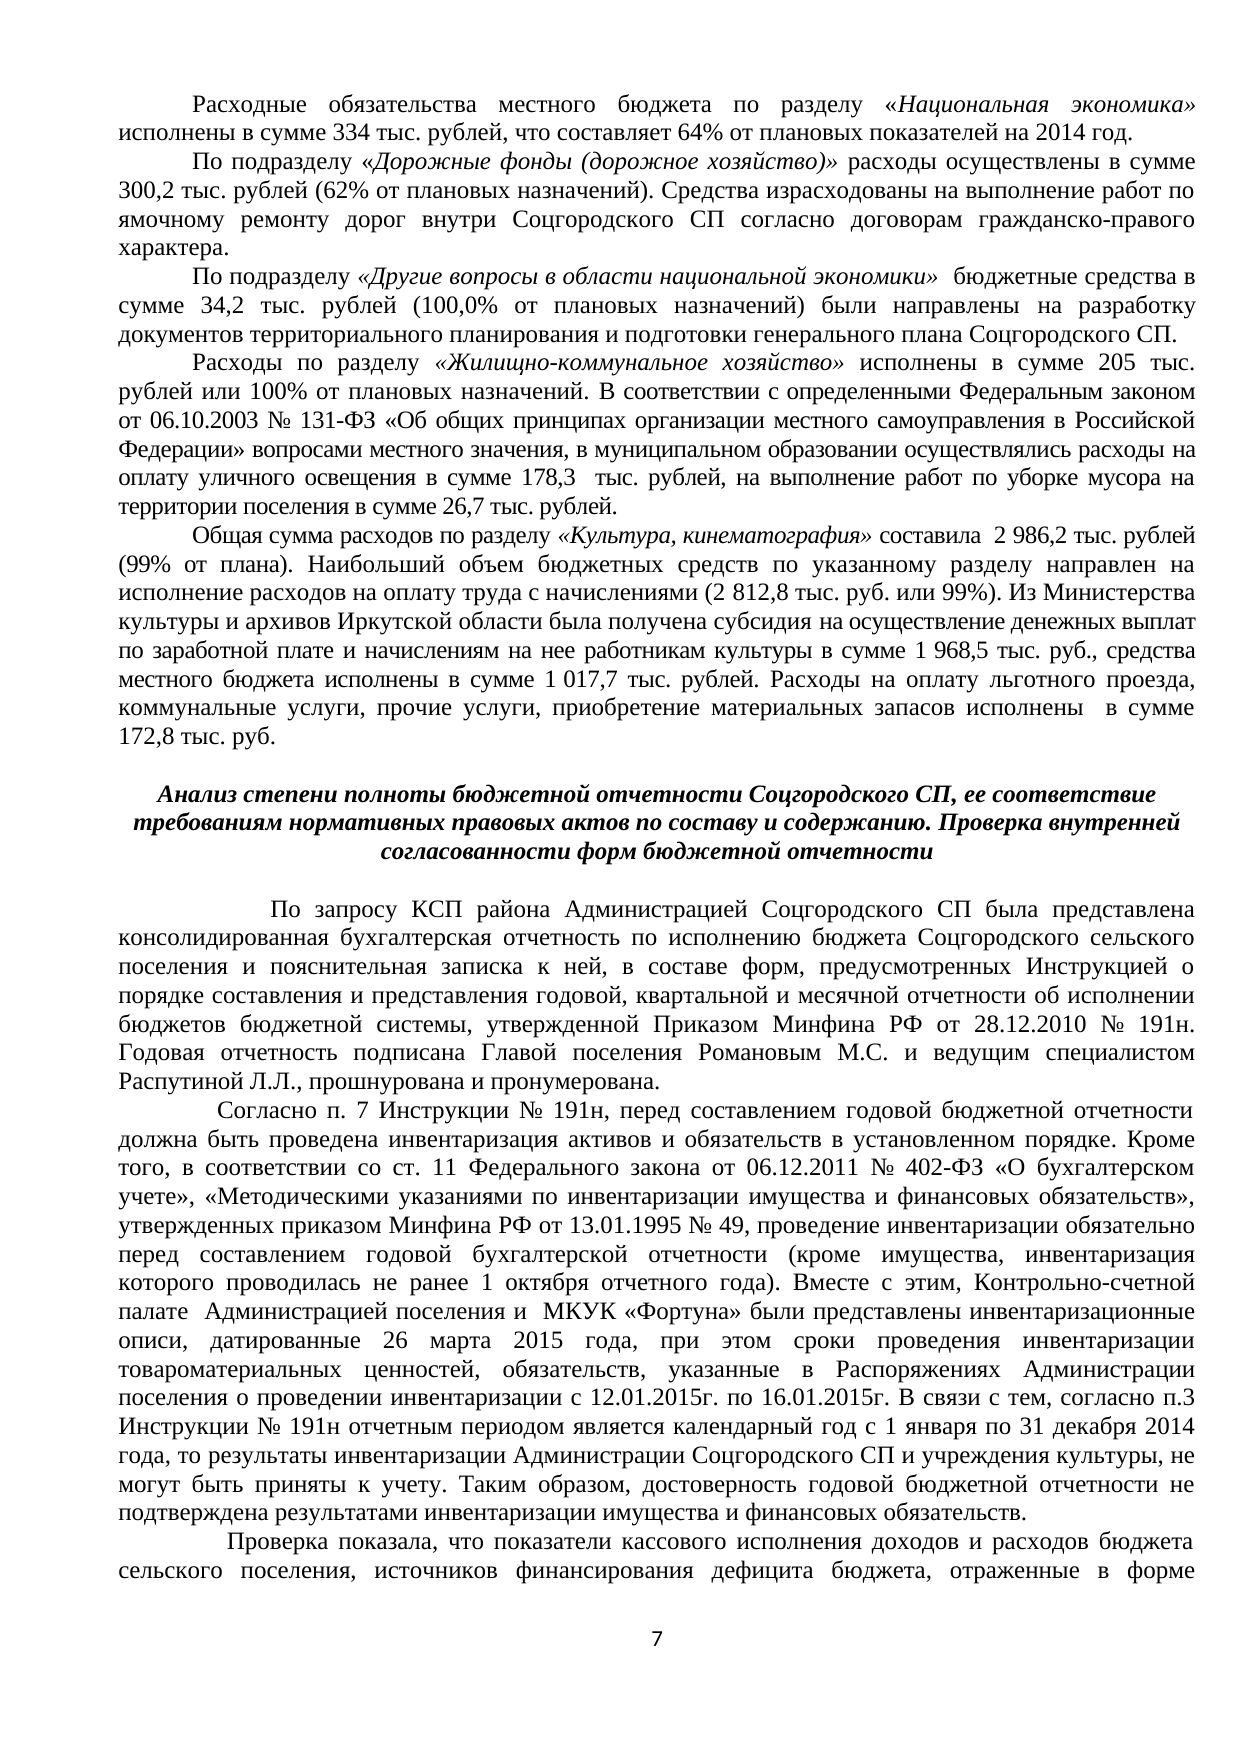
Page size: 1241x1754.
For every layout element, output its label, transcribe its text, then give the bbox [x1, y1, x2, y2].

text Расходы по разделу «Жилищно-коммунальное хозяйство» исполнены в сумме 205 тыс. рублей или 100% от плановых назначений. В соответствии с определенными Федеральным законом от 06.10.2003 № 131-ФЗ «Об общих принципах организации местного самоуправления в Российской Федерации» вопросами местного значения, в муниципальном образовании осуществлялись расходы на оплату уличного освещения в сумме 178,3 тыс. рублей, на выполнение работ по уборке мусора на территории поселения в сумме 26,7 тыс. рублей. [118, 347, 1196, 520]
text Расходные обязательства местного бюджета по разделу «Национальная экономика» исполнены в сумме 334 тыс. рублей, что составляет 64% от плановых показателей на 2014 год. [118, 89, 1196, 146]
text По подразделу «Дорожные фонды (дорожное хозяйство)» расходы осуществлены в сумме 300,2 тыс. рублей (62% от плановых назначений). Средства израсходованы на выполнение работ по ямочному ремонту дорог внутри Соцгородского СП согласно договорам гражданско-правого характера. [118, 146, 1196, 261]
text Общая сумма расходов по разделу «Культура, кинематография» составила 2 986,2 тыс. рублей (99% от плана). Наибольший объем бюджетных средств по указанному разделу направлен на исполнение расходов на оплату труда с начислениями (2 812,8 тыс. руб. или 99%). Из Министерства культуры и архивов Иркутской области была получена субсидия на осуществление денежных выплат по заработной плате и начислениям на нее работникам культуры в сумме 1 968,5 тыс. руб., средства местного бюджета исполнены в сумме 1 017,7 тыс. рублей. Расходы на оплату льготного проезда, коммунальные услуги, прочие услуги, приобретение материальных запасов исполнены в сумме 172,8 тыс. руб. [118, 520, 1196, 750]
text Анализ степени полноты бюджетной отчетности Соцгородского СП, ее соответствие требованиям нормативных правовых актов по составу и содержанию. Проверка внутренней согласованности форм бюджетной отчетности [118, 779, 1196, 865]
text Согласно п. 7 Инструкции № 191н, перед составлением годовой бюджетной отчетности должна быть проведена инвентаризация активов и обязательств в установленном порядке. Кроме того, в соответствии со ст. 11 Федерального закона от 06.12.2011 № 402-ФЗ «О бухгалтерском учете», «Методическими указаниями по инвентаризации имущества и финансовых обязательств», утвержденных приказом Минфина РФ от 13.01.1995 № 49, проведение инвентаризации обязательно перед составлением годовой бухгалтерской отчетности (кроме имущества, инвентаризация которого проводилась не ранее 1 октября отчетного года). Вместе с этим, Контрольно-счетной палате Администрацией поселения и МКУК «Фортуна» были представлены инвентаризационные описи, датированные 26 марта 2015 года, при этом сроки проведения инвентаризации товароматериальных ценностей, обязательств, указанные в Распоряжениях Администрации поселения о проведении инвентаризации с 12.01.2015г. по 16.01.2015г. В связи с тем, согласно п.3 Инструкции № 191н отчетным периодом является календарный год с 1 января по 31 декабря 2014 года, то результаты инвентаризации Администрации Соцгородского СП и учреждения культуры, не могут быть приняты к учету. Таким образом, достоверность годовой бюджетной отчетности не подтверждена результатами инвентаризации имущества и финансовых обязательств. [118, 1095, 1196, 1526]
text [118, 1526, 1196, 1584]
text По подразделу «Другие вопросы в области национальной экономики» бюджетные средства в сумме 34,2 тыс. рублей (100,0% от плановых назначений) были направлены на разработку документов территориального планирования и подготовки генерального плана Соцгородского СП. [118, 261, 1196, 347]
text По запросу КСП района Администрацией Соцгородского СП была представлена консолидированная бухгалтерская отчетность по исполнению бюджета Соцгородского сельского поселения и пояснительная записка к ней, в составе форм, предусмотренных Инструкцией о порядке составления и представления годовой, квартальной и месячной отчетности об исполнении бюджетов бюджетной системы, утвержденной Приказом Минфина РФ от 28.12.2010 № 191н. Годовая отчетность подписана Главой поселения Романовым М.С. и ведущим специалистом Распутиной Л.Л., прошнурована и пронумерована. [118, 894, 1196, 1095]
